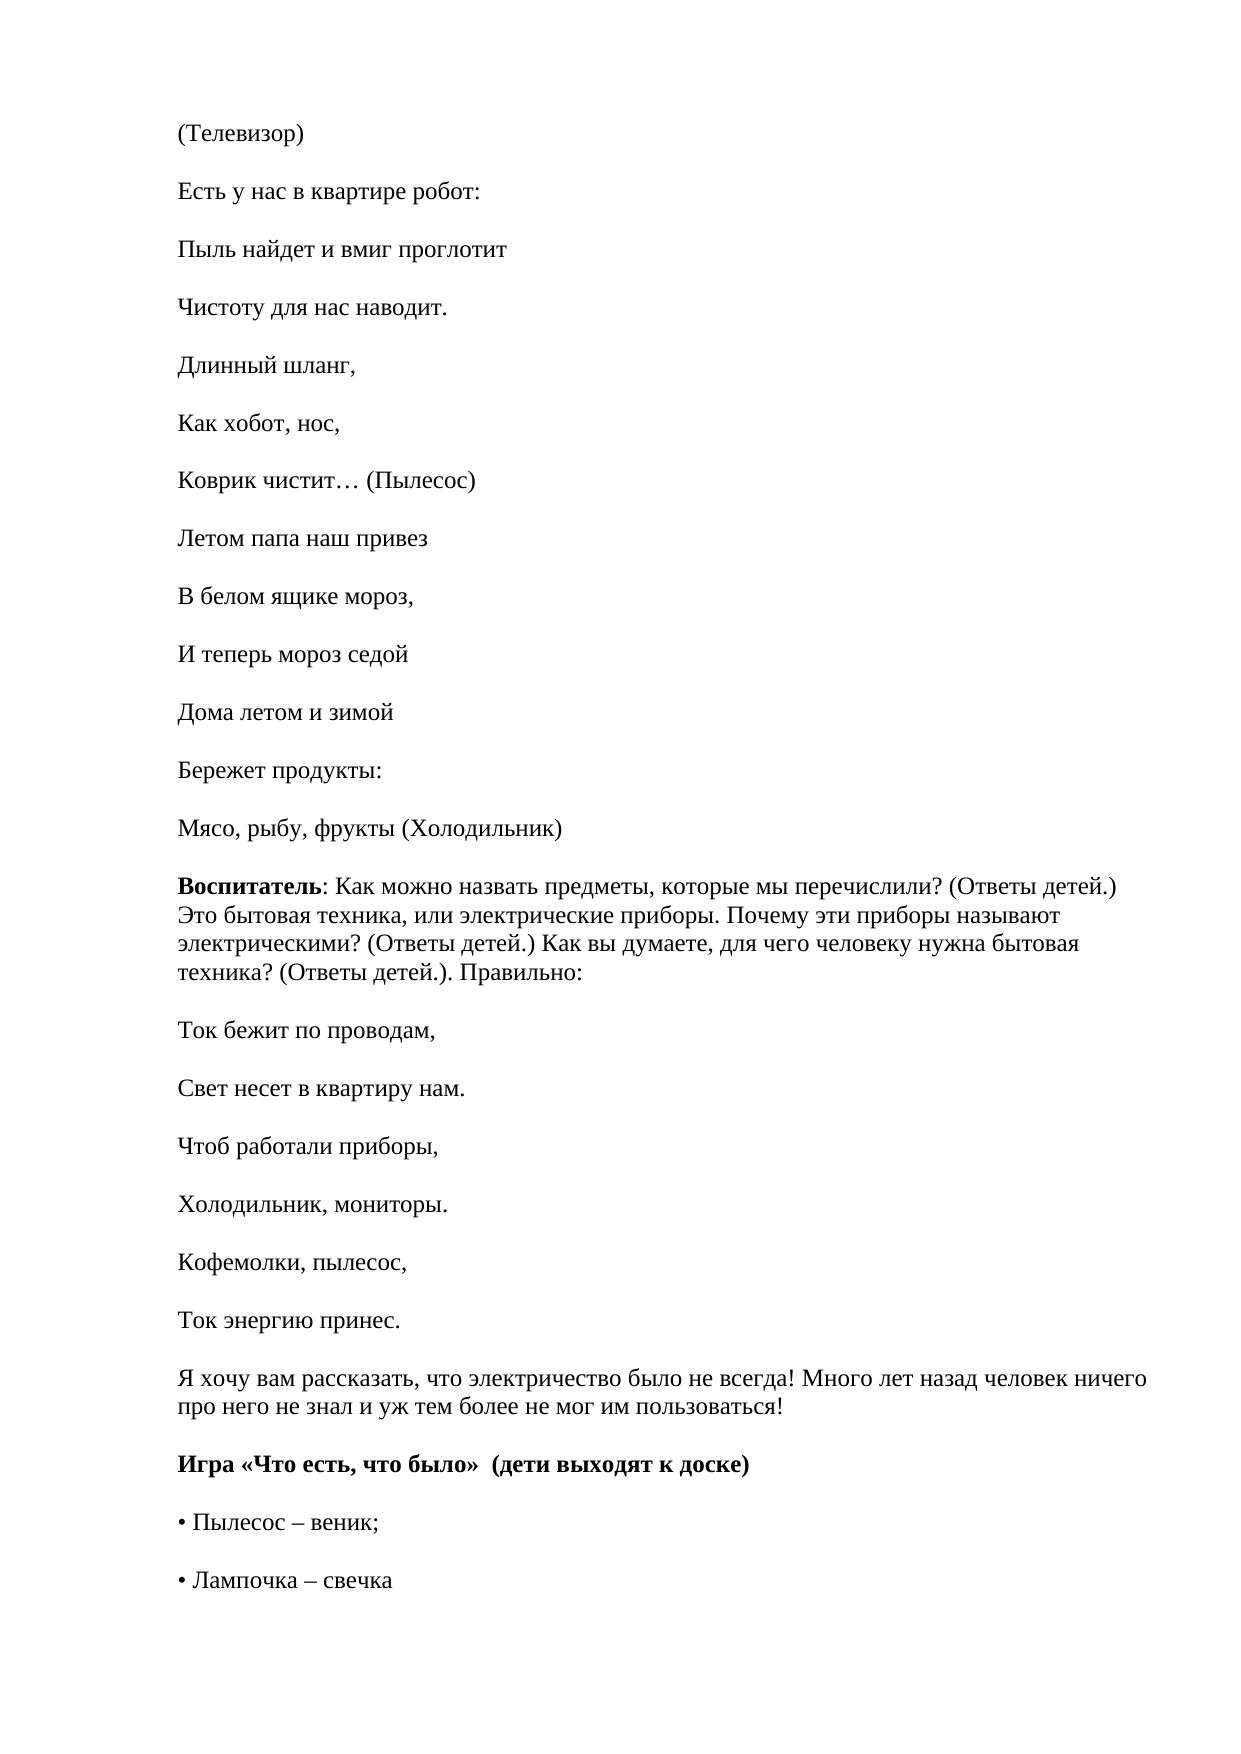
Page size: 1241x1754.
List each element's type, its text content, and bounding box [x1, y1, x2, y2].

text Ток энергию принес. [177, 1305, 1152, 1333]
text И теперь мороз седой [177, 639, 1152, 668]
text Свет несет в квартиру нам. [177, 1073, 1152, 1102]
text Холодильник, мониторы. [177, 1189, 1152, 1218]
text • Пылесос – веник; [177, 1507, 1152, 1536]
text Воспитатель: Как можно назвать предметы, которые мы перечислили? (Ответы детей.) Это бытовая техника, или электрические приборы. Почему эти приборы называют электрическими? (Ответы детей.) Как вы думаете, для чего человеку нужна бытовая техника? (Ответы детей.). Правильно: [177, 871, 1152, 986]
text Пыль найдет и вмиг проглотит [177, 234, 1152, 263]
text Как хобот, нос, [177, 408, 1152, 436]
text Кофемолки, пылесос, [177, 1247, 1152, 1276]
text Дома летом и зимой [177, 697, 1152, 726]
text Мясо, рыбу, фрукты (Холодильник) [177, 813, 1152, 842]
text Игра «Что есть, что было» (дети выходят к доске) [177, 1449, 1152, 1478]
text Есть у нас в квартире робот: [177, 176, 1152, 205]
text Чистоту для нас наводит. [177, 292, 1152, 321]
text Ток бежит по проводам, [177, 1015, 1152, 1044]
text В белом ящике мороз, [177, 581, 1152, 610]
text • Лампочка – свечка [177, 1565, 1152, 1594]
text Бережет продукты: [177, 755, 1152, 784]
text (Телевизор) [177, 118, 1152, 147]
text Коврик чистит… (Пылесос) [177, 466, 1152, 494]
text Чтоб работали приборы, [177, 1131, 1152, 1160]
text Я хочу вам рассказать, что электричество было не всегда! Много лет назад человек ничего про него не знал и уж тем более не мог им пользоваться! [177, 1363, 1152, 1420]
text Длинный шланг, [177, 350, 1152, 378]
text Летом папа наш привез [177, 523, 1152, 552]
